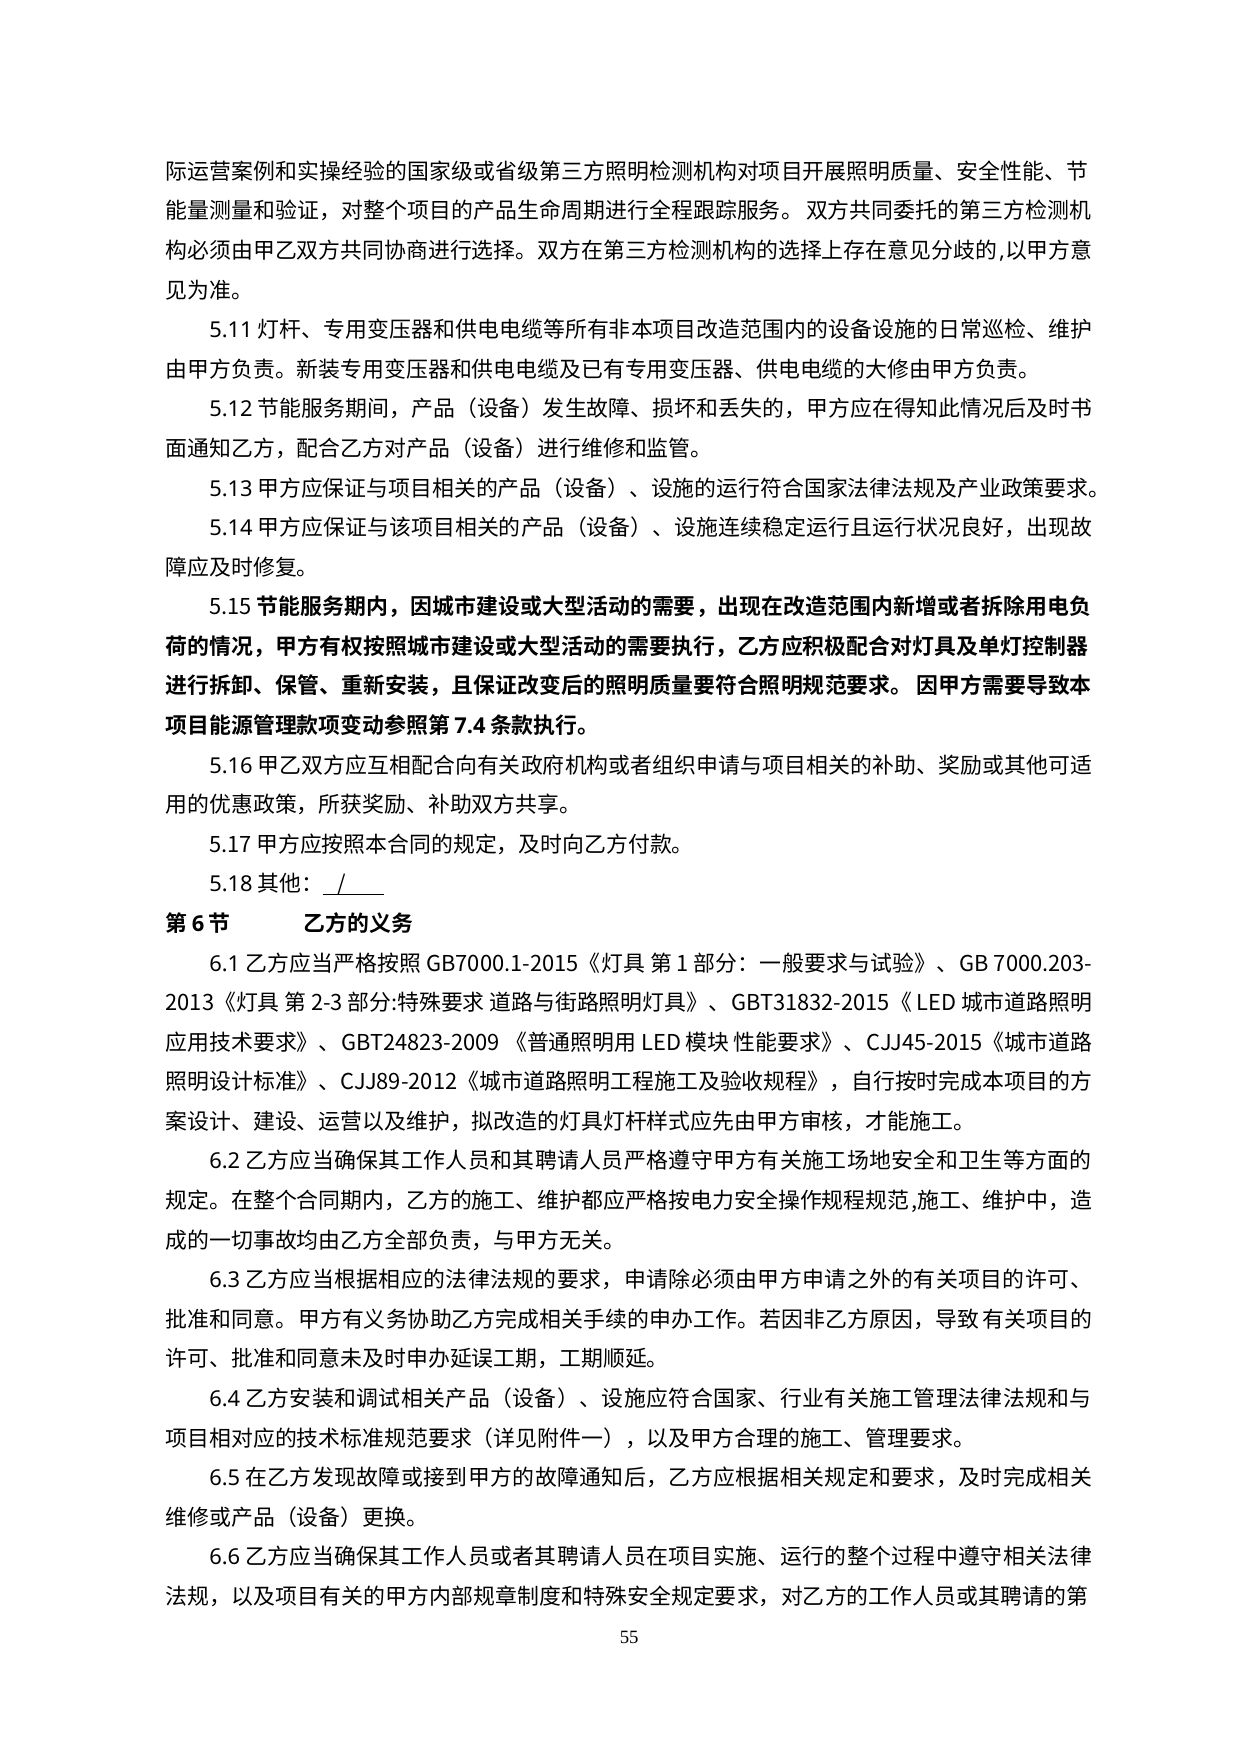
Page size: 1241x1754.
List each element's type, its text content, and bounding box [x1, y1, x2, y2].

list 6.3乙方应当根据相应的法律法规的要求，申请除必须由甲方申请之外的有关项目的许可、批准和同意。甲方有义务协助乙方完成相关手续的申办工作。若因非乙方原因，导致有关项目的许可、批准和同意未及时申办延误工期，工期顺延。 [165, 1256, 1092, 1375]
list 6.1乙方应当严格按照GB7000.1-2015《灯具 第1部分：一般要求与试验》、GB 7000.203-2013《灯具 第2-3部分:特殊要求 道路与街路照明灯具》、GBT31832-2015《 LED城市道路照明应用技术要求》、GBT24823-2009 《普通照明用LED模块 性能要求》、CJJ45-2015《城市道路照明设计标准》、CJJ89-2012《城市道路照明工程施工及验收规程》，自行按时完成本项目的方案设计、建设、运营以及维护，拟改造的灯具灯杆样式应先由甲方审核，才能施工。 [165, 939, 1092, 1137]
list 6.5在乙方发现故障或接到甲方的故障通知后，乙方应根据相关规定和要求，及时完成相关维修或产品（设备）更换。 [165, 1454, 1092, 1533]
text 第6节 乙方的义务 [165, 900, 1092, 939]
list 5.11灯杆、专用变压器和供电电缆等所有非本项目改造范围内的设备设施的日常巡检、维护由甲方负责。新装专用变压器和供电电缆及已有专用变压器、供电电缆的大修由甲方负责。 [165, 306, 1092, 385]
list 6.4乙方安装和调试相关产品（设备）、设施应符合国家、行业有关施工管理法律法规和与项目相对应的技术标准规范要求（详见附件一），以及甲方合理的施工、管理要求。 [165, 1375, 1092, 1454]
list 5.16甲乙双方应互相配合向有关政府机构或者组织申请与项目相关的补助、奖励或其他可适用的优惠政策，所获奖励、补助双方共享。 [165, 741, 1092, 821]
list 5.17甲方应按照本合同的规定，及时向乙方付款。 [165, 821, 1092, 860]
list 5.14甲方应保证与该项目相关的产品（设备）、设施连续稳定运行且运行状况良好，出现故障应及时修复。 [165, 504, 1092, 583]
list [165, 148, 1092, 306]
list 5.15节能服务期内，因城市建设或大型活动的需要，出现在改造范围内新增或者拆除用电负荷的情况，甲方有权按照城市建设或大型活动的需要执行，乙方应积极配合对灯具及单灯控制器进行拆卸、保管、重新安装，且保证改变后的照明质量要符合照明规范要求。因甲方需要导致本项目能源管理款项变动参照第7.4条款执行。 [165, 583, 1092, 741]
list 5.12节能服务期间，产品（设备）发生故障、损坏和丢失的，甲方应在得知此情况后及时书面通知乙方，配合乙方对产品（设备）进行维修和监管。 [165, 385, 1092, 464]
list 5.18其他： / [165, 860, 1092, 900]
list 6.2乙方应当确保其工作人员和其聘请人员严格遵守甲方有关施工场地安全和卫生等方面的规定。在整个合同期内，乙方的施工、维护都应严格按电力安全操作规程规范,施工、维护中，造成的一切事故均由乙方全部负责，与甲方无关。 [165, 1137, 1092, 1256]
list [165, 1533, 1092, 1612]
list 5.13甲方应保证与项目相关的产品（设备）、设施的运行符合国家法律法规及产业政策要求。 [165, 464, 1092, 504]
